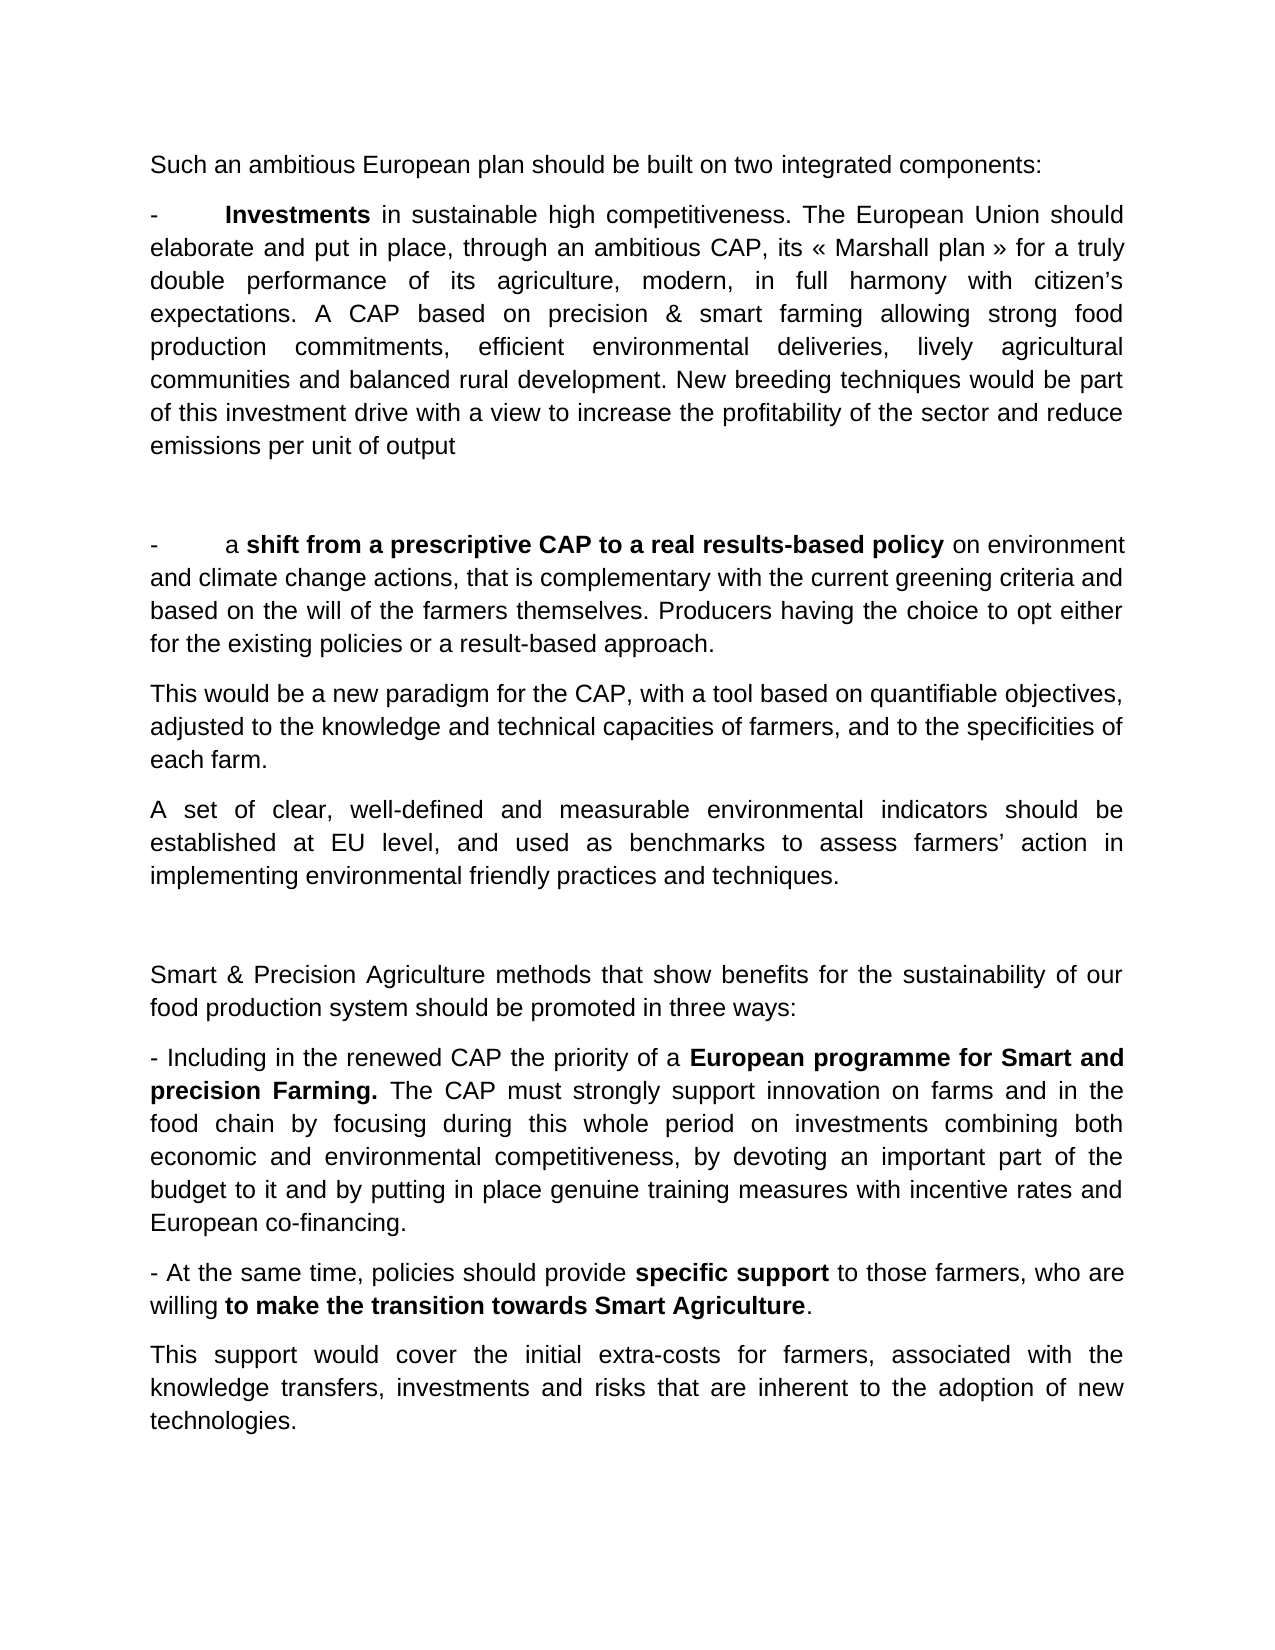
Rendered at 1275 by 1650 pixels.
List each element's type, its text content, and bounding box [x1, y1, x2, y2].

text - Including in the renewed CAP the priority of a European programme for Smart and precision Farming. The CAP must strongly support innovation on farms and in the food chain by focusing during this whole period on investments combining both economic and environmental competitiveness, by devoting an important part of the budget to it and by putting in place genuine training measures with incentive rates and European co-financing. [150, 1043, 1125, 1237]
text This would be a new paradigm for the CAP, with a tool based on quantifiable objectives, adjusted to the knowledge and technical capacities of farmers, and to the specificities of each farm. [150, 679, 1125, 774]
text - At the same time, policies should provide specific support to those farmers, who are willing to make the transition towards Smart Agriculture. [150, 1258, 1125, 1319]
text This support would cover the initial extra-costs for farmers, associated with the knowledge transfers, investments and risks that are inherent to the adoption of new technologies. [150, 1340, 1125, 1435]
text - a shift from a prescriptive CAP to a real results-based policy on environment and climate change actions, that is complementary with the current greening criteria and based on the will of the farmers themselves. Producers having the choice to opt either for the existing policies or a result-based approach. [150, 530, 1125, 658]
text A set of clear, well-defined and measurable environmental indicators should be established at EU level, and used as benchmarks to assess farmers’ action in implementing environmental friendly practices and techniques. [150, 795, 1125, 889]
text Such an ambitious European plan should be built on two integrated components: [150, 150, 1125, 179]
text Smart & Precision Agriculture methods that show benefits for the sustainability of our food production system should be promoted in three ways: [150, 960, 1125, 1022]
text - Investments in sustainable high competitiveness. The European Union should elaborate and put in place, through an ambitious CAP, its « Marshall plan » for a truly double performance of its agriculture, modern, in full harmony with citizen’s expectations. A CAP based on precision & smart farming allowing strong food production commitments, efficient environmental deliveries, lively agricultural communities and balanced rural development. New breeding techniques would be part of this investment drive with a view to increase the profitability of the sector and reduce emissions per unit of output [150, 200, 1125, 459]
